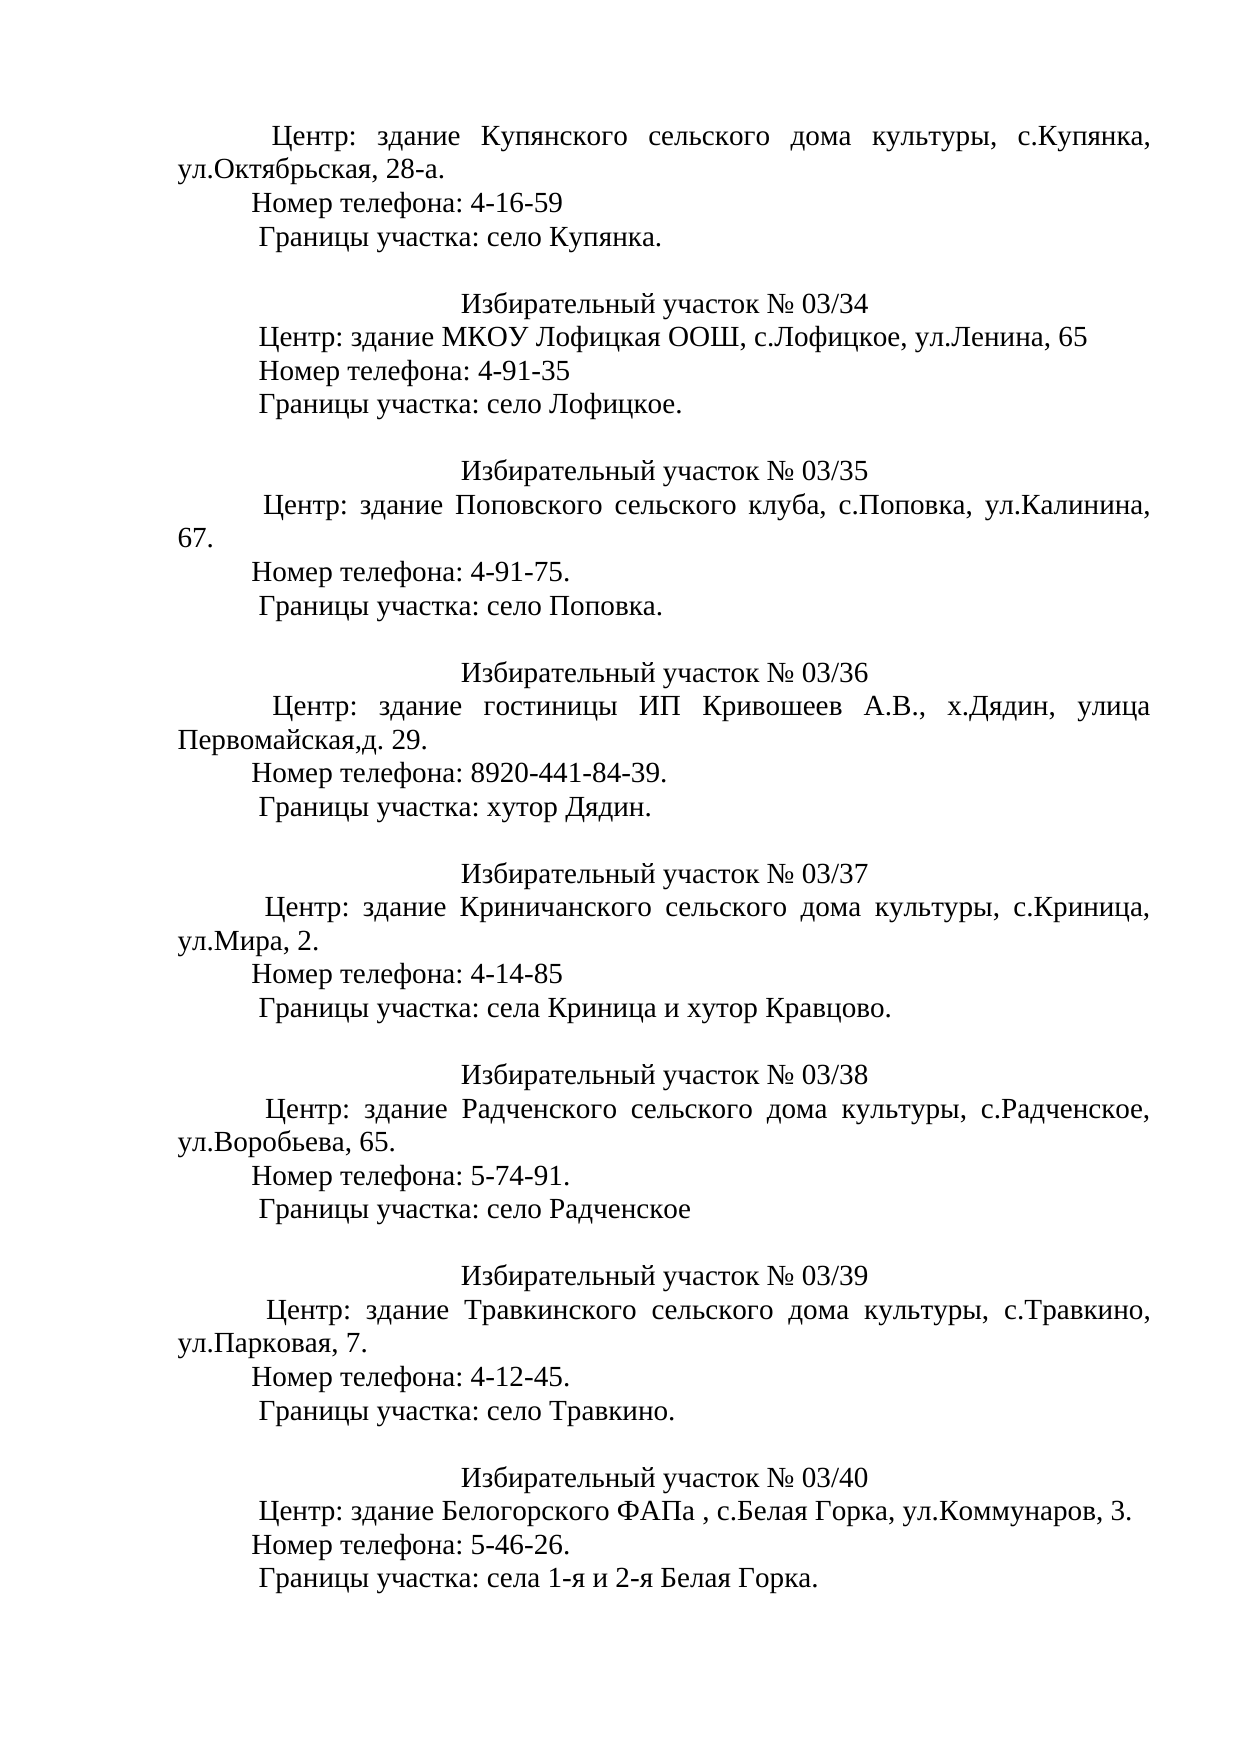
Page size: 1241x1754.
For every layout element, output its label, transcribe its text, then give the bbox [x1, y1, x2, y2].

text Центр: здание Радченского сельского дома культуры, с.Радченское, ул.Воробьева, 65. [177, 1091, 1152, 1158]
text Границы участка: село Поповка. [177, 588, 1152, 621]
text Номер телефона: 4-12-45. [177, 1359, 1152, 1393]
text Границы участка: села 1-я и 2-я Белая Горка. [177, 1560, 1152, 1594]
text Границы участка: села Криница и хутор Кравцово. [177, 990, 1152, 1024]
text Центр: здание Криничанского сельского дома культуры, с.Криница, ул.Мира, 2. [177, 889, 1152, 957]
text Избирательный участок № 03/37 [177, 856, 1152, 889]
text Центр: здание Поповского сельского клуба, с.Поповка, ул.Калинина, 67. [177, 487, 1152, 554]
text Границы участка: село Купянка. [177, 219, 1152, 252]
text Номер телефона: 4-16-59 [177, 185, 1152, 219]
text Границы участка: село Травкино. [177, 1393, 1152, 1426]
text Избирательный участок № 03/39 [177, 1258, 1152, 1292]
text Избирательный участок № 03/36 [177, 655, 1152, 688]
text Центр: здание Белогорского ФАПа , с.Белая Горка, ул.Коммунаров, 3. [177, 1493, 1152, 1527]
text Границы участка: село Радченское [177, 1191, 1152, 1225]
text Центр: здание Травкинского сельского дома культуры, с.Травкино, ул.Парковая, 7. [177, 1292, 1152, 1359]
text Номер телефона: 8920-441-84-39. [177, 755, 1152, 789]
text Центр: здание Купянского сельского дома культуры, с.Купянка, ул.Октябрьская, 28-а. [177, 118, 1152, 185]
text Номер телефона: 4-91-35 [177, 353, 1152, 386]
text Границы участка: хутор Дядин. [177, 789, 1152, 822]
text Границы участка: село Лофицкое. [177, 386, 1152, 420]
text Избирательный участок № 03/34 [177, 286, 1152, 319]
text Номер телефона: 5-46-26. [177, 1527, 1152, 1560]
text Номер телефона: 4-91-75. [177, 554, 1152, 588]
text Избирательный участок № 03/40 [177, 1460, 1152, 1493]
text Номер телефона: 5-74-91. [177, 1158, 1152, 1191]
text Избирательный участок № 03/35 [177, 453, 1152, 487]
text Центр: здание гостиницы ИП Кривошеев А.В., х.Дядин, улица Первомайская,д. 29. [177, 688, 1152, 755]
text Номер телефона: 4-14-85 [177, 957, 1152, 990]
text Центр: здание МКОУ Лофицкая ООШ, с.Лофицкое, ул.Ленина, 65 [177, 319, 1152, 353]
text Избирательный участок № 03/38 [177, 1057, 1152, 1091]
